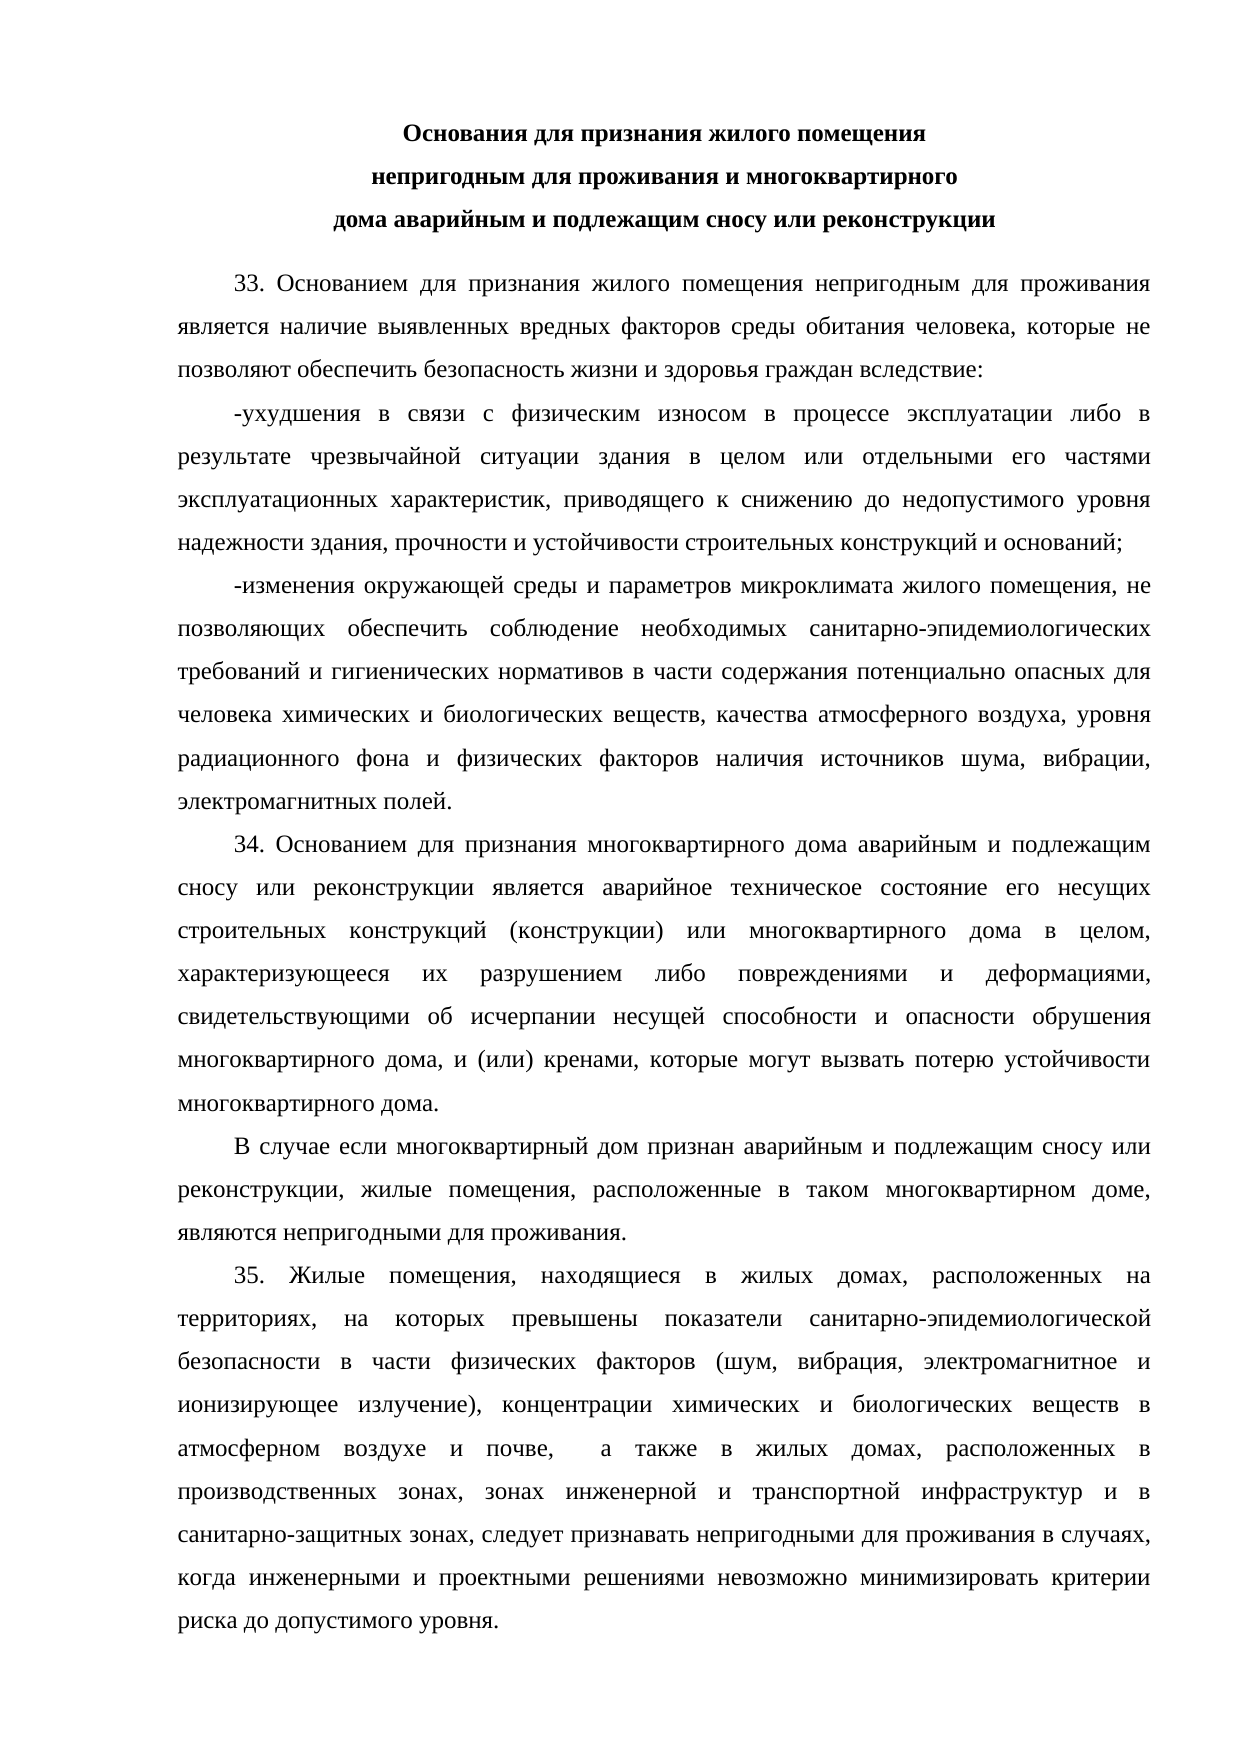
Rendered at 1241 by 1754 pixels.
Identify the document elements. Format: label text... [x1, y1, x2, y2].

text -ухудшения в связи с физическим износом в процессе эксплуатации либо в результате чрезвычайной ситуации здания в целом или отдельными его частями эксплуатационных характеристик, приводящего к снижению до недопустимого уровня надежности здания, прочности и устойчивости строительных конструкций и оснований; [177, 398, 1152, 556]
text 35. Жилые помещения, находящиеся в жилых домах, расположенных на территориях, на которых превышены показатели санитарно-эпидемиологической безопасности в части физических факторов (шум, вибрация, электромагнитное и ионизирующее излучение), концентрации химических и биологических веществ в атмосферном воздухе и почве, а также в жилых домах, расположенных в производственных зонах, зонах инженерной и транспортной инфраструктур и в санитарно-защитных зонах, следует признавать непригодными для проживания в случаях, когда инженерными и проектными решениями невозможно минимизировать критерии риска до допустимого уровня. [177, 1260, 1152, 1634]
text Основания для признания жилого помещения [177, 118, 1152, 147]
text дома аварийным и подлежащим сносу или реконструкции [177, 204, 1152, 233]
text 33. Основанием для признания жилого помещения непригодным для проживания является наличие выявленных вредных факторов среды обитания человека, которые не позволяют обеспечить безопасность жизни и здоровья граждан вследствие: [177, 268, 1152, 383]
text В случае если многоквартирный дом признан аварийным и подлежащим сносу или реконструкции, жилые помещения, расположенные в таком многоквартирном доме, являются непригодными для проживания. [177, 1131, 1152, 1246]
text 34. Основанием для признания многоквартирного дома аварийным и подлежащим сносу или реконструкции является аварийное техническое состояние его несущих строительных конструкций (конструкции) или многоквартирного дома в целом, характеризующееся их разрушением либо повреждениями и деформациями, свидетельствующими об исчерпании несущей способности и опасности обрушения многоквартирного дома, и (или) кренами, которые могут вызвать потерю устойчивости многоквартирного дома. [177, 829, 1152, 1116]
text непригодным для проживания и многоквартирного [177, 161, 1152, 190]
text -изменения окружающей среды и параметров микроклимата жилого помещения, не позволяющих обеспечить соблюдение необходимых санитарно-эпидемиологических требований и гигиенических нормативов в части содержания потенциально опасных для человека химических и биологических веществ, качества атмосферного воздуха, уровня радиационного фона и физических факторов наличия источников шума, вибрации, электромагнитных полей. [177, 570, 1152, 814]
